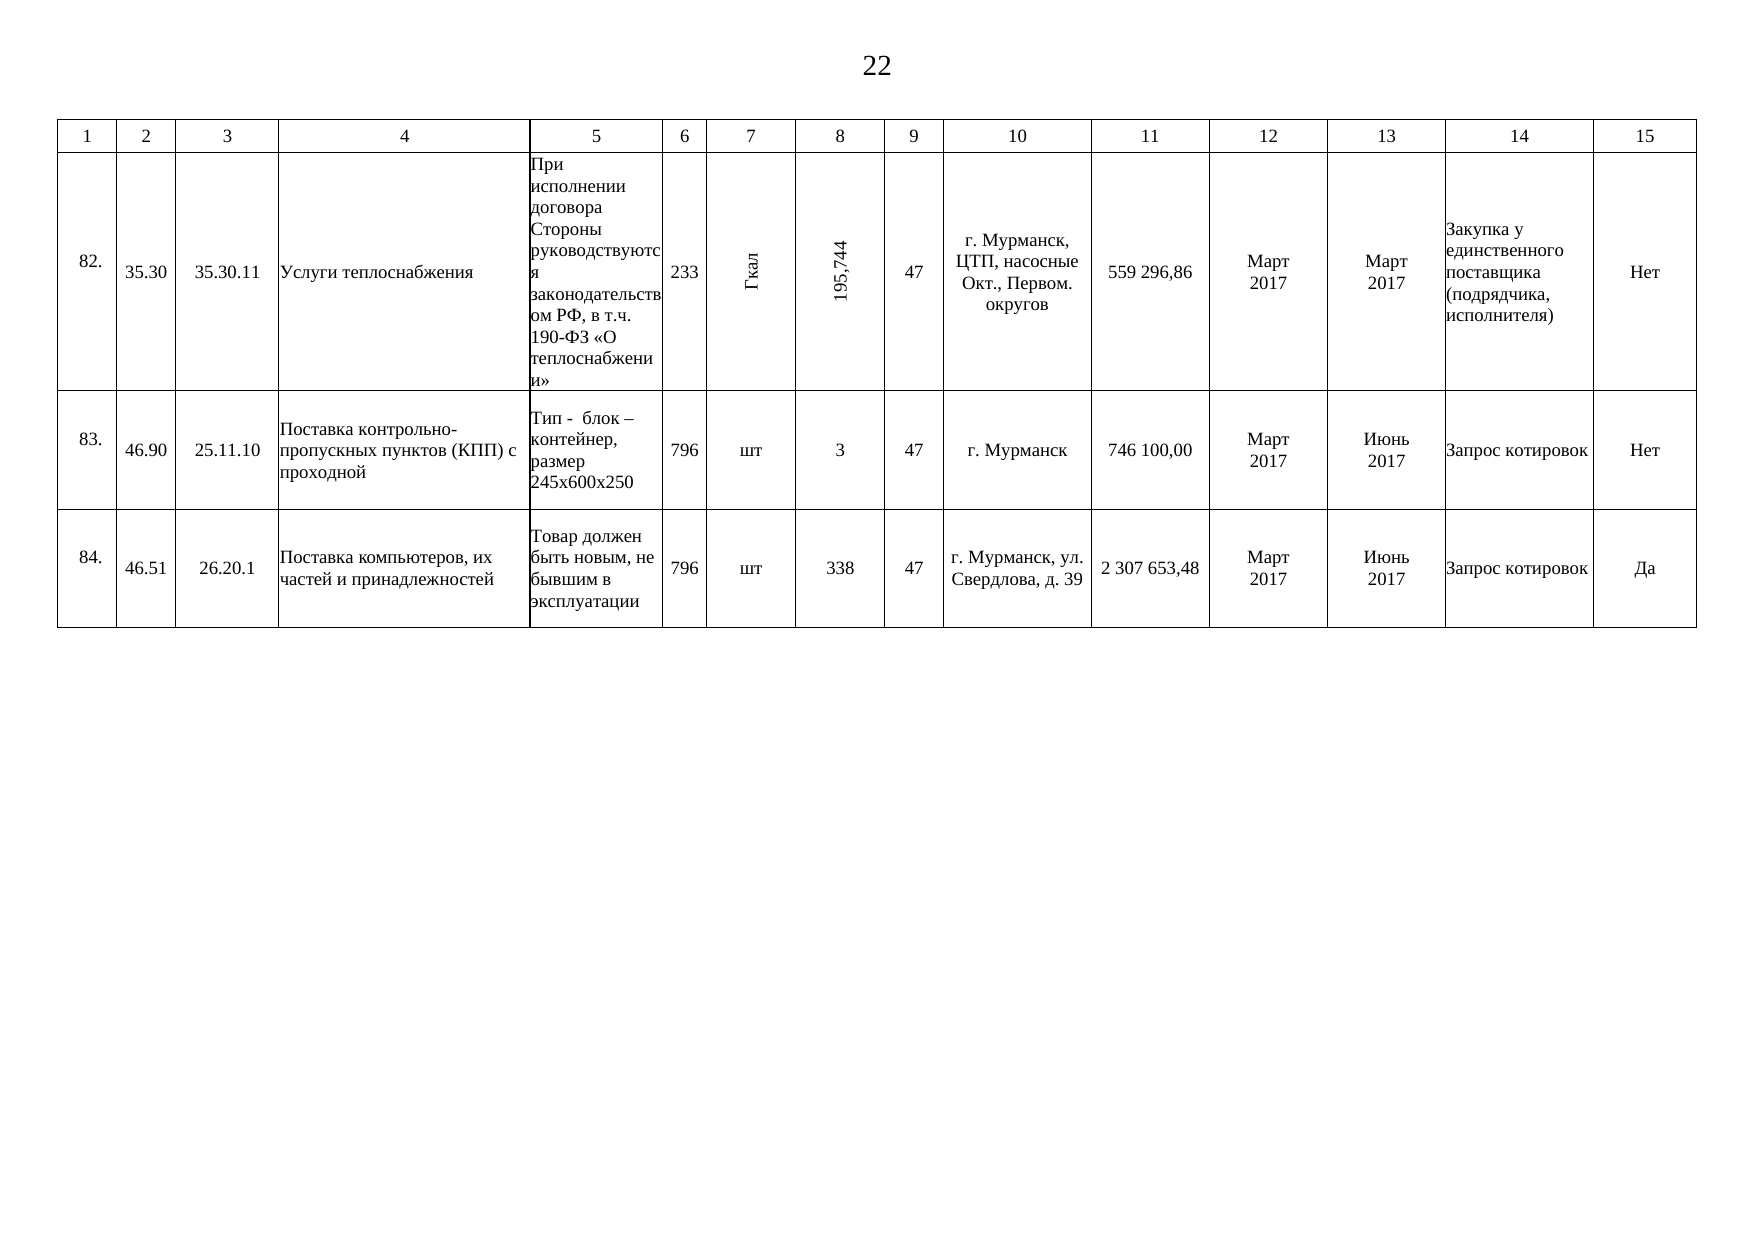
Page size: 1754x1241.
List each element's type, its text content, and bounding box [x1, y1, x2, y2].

table_cell Поставка контрольно-пропускных пунктов (КПП) с проходной [279, 391, 529, 508]
table_cell Гкал [707, 153, 795, 390]
table_header 11 [1092, 120, 1209, 152]
table_cell 3 [796, 391, 884, 508]
table_cell 35.30.11 [176, 153, 278, 390]
table_cell г. Мурманск [944, 391, 1091, 508]
table_cell 195,744 [796, 153, 884, 390]
table_cell Июнь 2017 [1328, 391, 1445, 508]
table_cell Услуги теплоснабжения [279, 153, 529, 390]
table_cell 47 [885, 391, 943, 508]
table_cell шт [707, 510, 795, 627]
table_cell г. Мурманск, ЦТП, насосные Окт., Первом. округов [944, 153, 1091, 390]
table_header 12 [1210, 120, 1327, 152]
table_cell 796 [663, 510, 706, 627]
table_cell 46.90 [117, 391, 175, 508]
table_header 9 [885, 120, 943, 152]
table_cell 47 [885, 510, 943, 627]
table_cell Запрос котировок [1446, 391, 1593, 508]
table_cell [58, 391, 116, 508]
table_cell 796 [663, 391, 706, 508]
table_cell [58, 510, 116, 627]
table_header 7 [707, 120, 795, 152]
table_header 4 [279, 120, 529, 152]
table_cell 26.20.1 [176, 510, 278, 627]
table_cell 559 296,86 [1092, 153, 1209, 390]
table_cell 2 307 653,48 [1092, 510, 1209, 627]
table_cell 47 [885, 153, 943, 390]
table_cell При исполнении договора Стороны руководствуются законодательством РФ, в т.ч. 190-ФЗ «О теплоснабжении» [531, 153, 662, 390]
table_cell Запрос котировок [1446, 510, 1593, 627]
table_header 3 [176, 120, 278, 152]
table_cell Поставка компьютеров, их частей и принадлежностей [279, 510, 529, 627]
table_cell [58, 153, 116, 390]
table_cell 35.30 [117, 153, 175, 390]
table_cell Март 2017 [1210, 153, 1327, 390]
table_cell Нет [1594, 391, 1696, 508]
table_header 2 [117, 120, 175, 152]
table_header 10 [944, 120, 1091, 152]
table_cell Июнь 2017 [1328, 510, 1445, 627]
table_cell Товар должен быть новым, не бывшим в эксплуатации [531, 510, 662, 627]
table_cell 25.11.10 [176, 391, 278, 508]
table_cell Тип - блок – контейнер, размер 245х600х250 [531, 391, 662, 508]
table_header 8 [796, 120, 884, 152]
table_header 5 [531, 120, 662, 152]
table_cell Март 2017 [1328, 153, 1445, 390]
table_cell г. Мурманск, ул. Свердлова, д. 39 [944, 510, 1091, 627]
table_header 1 [58, 120, 116, 152]
table_cell 233 [663, 153, 706, 390]
table_header 13 [1328, 120, 1445, 152]
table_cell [1446, 153, 1593, 390]
table_cell Март 2017 [1210, 510, 1327, 627]
table_cell 46.51 [117, 510, 175, 627]
table_header 14 [1446, 120, 1593, 152]
table_cell 746 100,00 [1092, 391, 1209, 508]
table_cell 338 [796, 510, 884, 627]
table_cell шт [707, 391, 795, 508]
table_cell Нет [1594, 153, 1696, 390]
table_cell Да [1594, 510, 1696, 627]
table_cell Март 2017 [1210, 391, 1327, 508]
table_header 15 [1594, 120, 1696, 152]
table_header 6 [663, 120, 706, 152]
